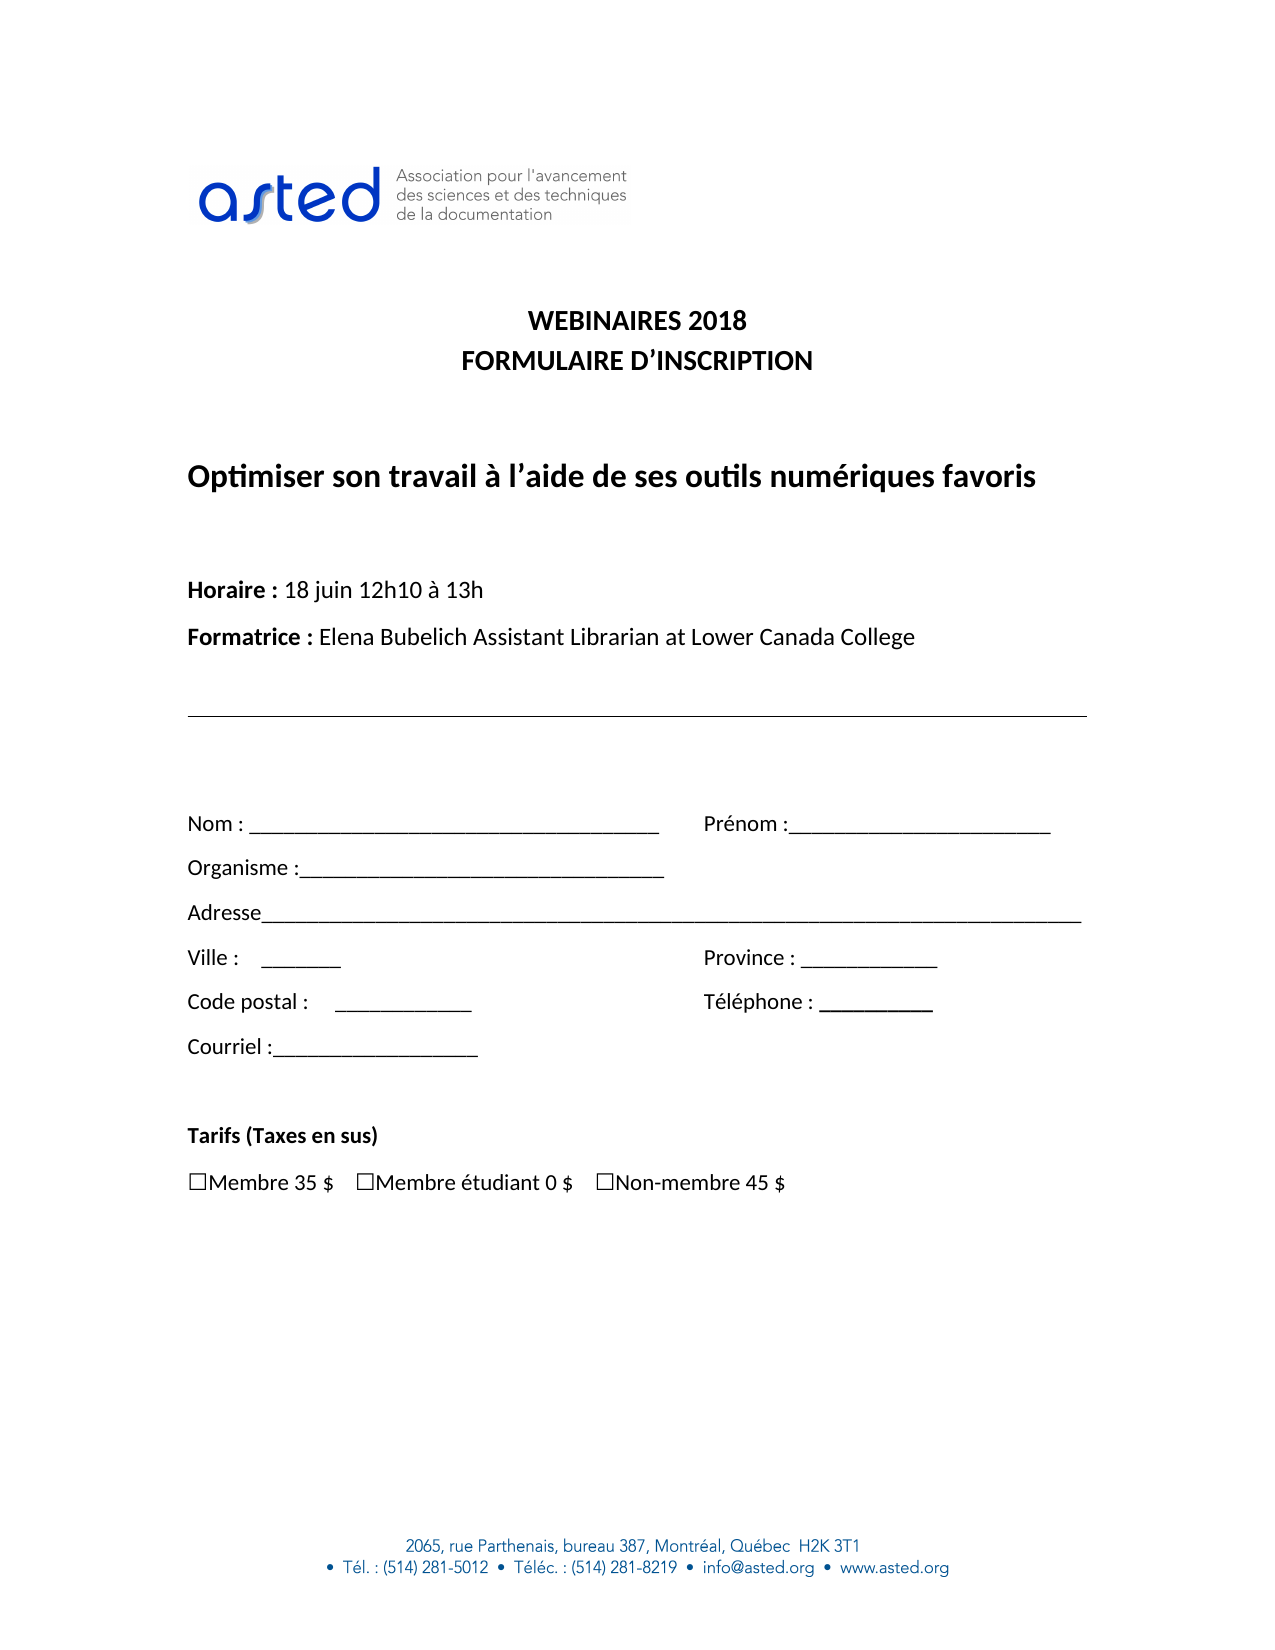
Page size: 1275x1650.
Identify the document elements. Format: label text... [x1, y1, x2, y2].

text Organisme :________________________________ [187, 853, 1087, 881]
text ☐Membre 35 $ ☐Membre étudiant 0 $ ☐Non-membre 45 $ [187, 1166, 1087, 1197]
text Code postal : ____________ Téléphone : __________ [187, 987, 1087, 1016]
text Adresse________________________________________________________________________ [187, 898, 1087, 926]
picture [313, 1532, 962, 1577]
picture [189, 165, 632, 225]
text Courriel :__________________ [187, 1032, 1087, 1060]
text Tarifs (Taxes en sus) [187, 1122, 1087, 1149]
text Ville : _______ Province : ____________ [187, 943, 1087, 971]
text WEBINAIRES 2018 FORMULAIRE D’INSCRIPTION [187, 302, 1087, 378]
text Optimiser son travail à l’aide de ses outils numériques favoris [187, 455, 1087, 496]
text Nom : ____________________________________ Prénom :_______________________ [187, 806, 1087, 837]
text Horaire : 18 juin 12h10 à 13h [187, 574, 1087, 604]
text Formatrice : Elena Bubelich Assistant Librarian at Lower Canada College [187, 621, 1087, 652]
